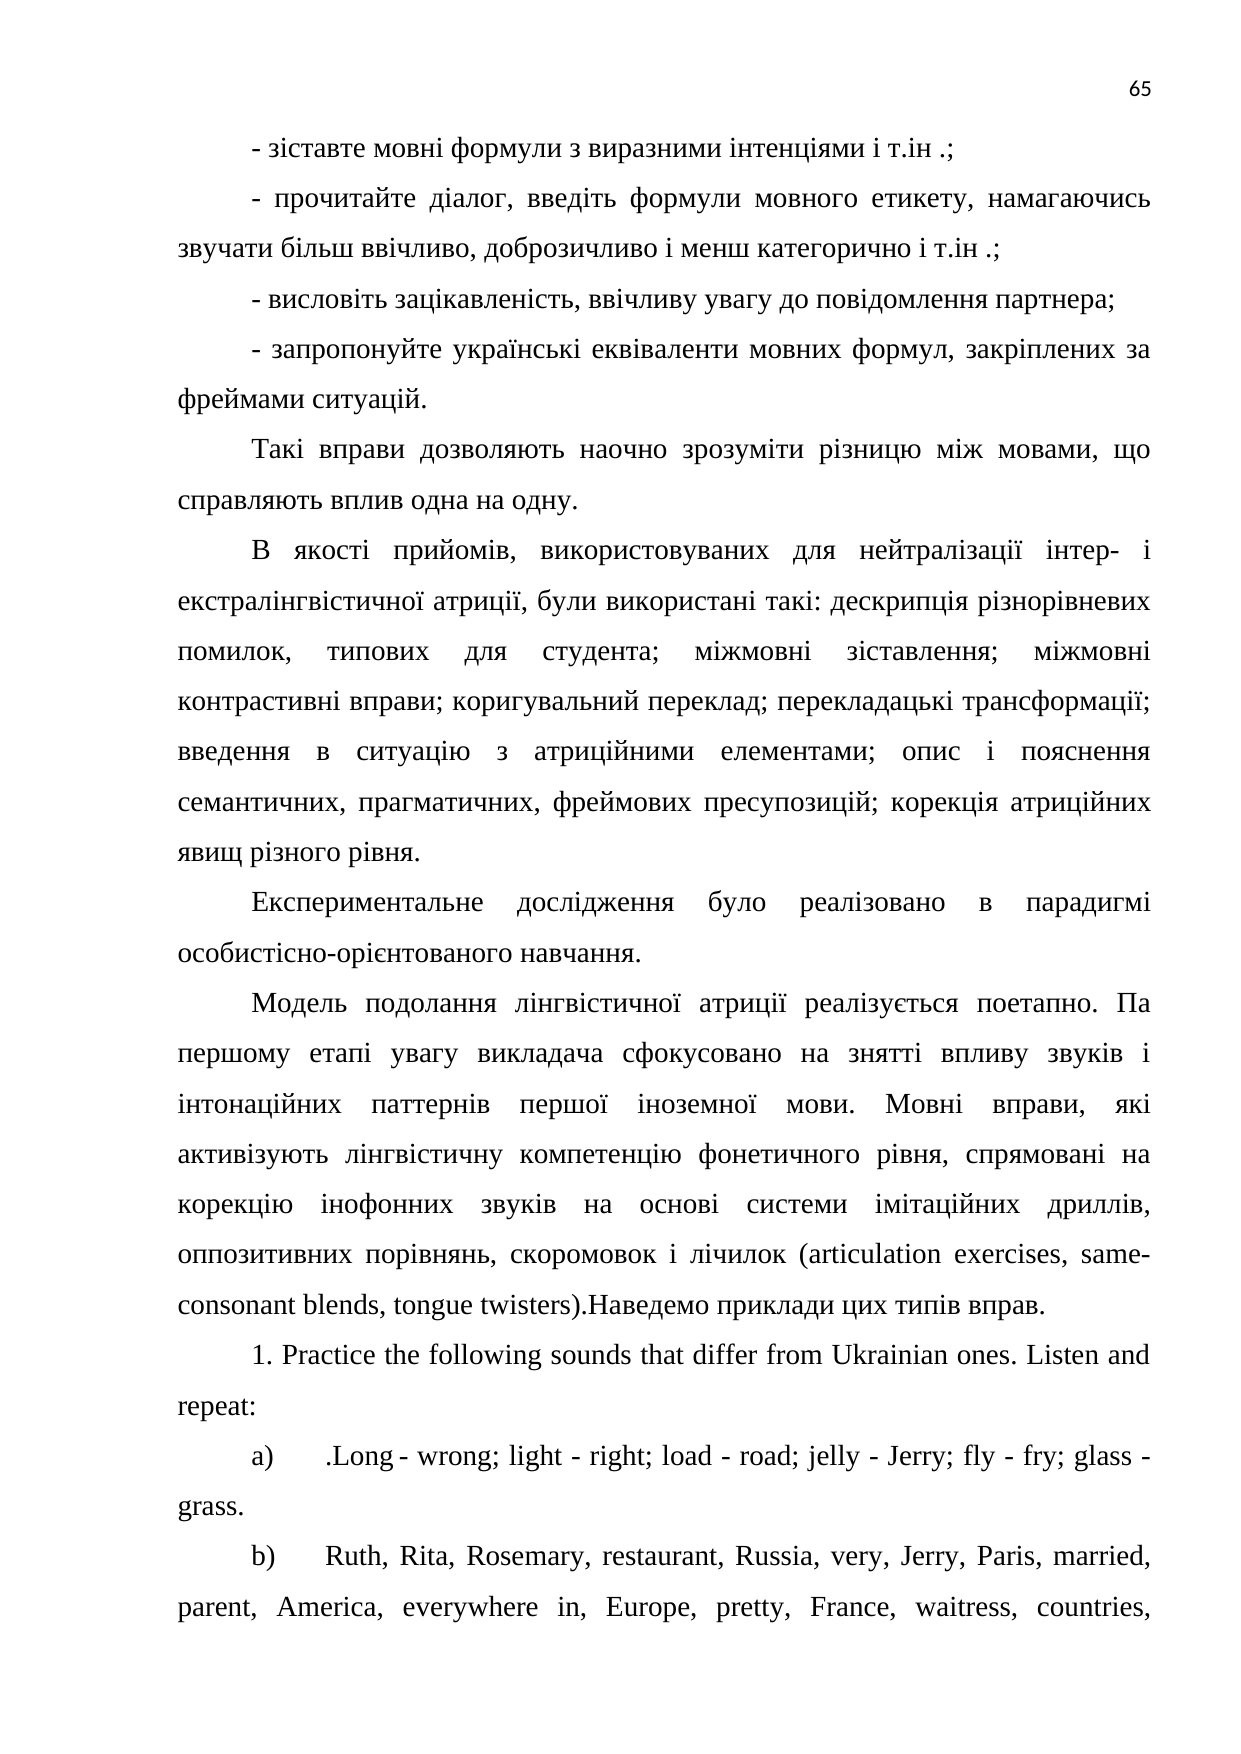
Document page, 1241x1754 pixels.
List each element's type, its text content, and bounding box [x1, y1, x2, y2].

text В якості прийомів, використовуваних для нейтралізації інтер- і екстралінгвістичної атриції, були використані такі: дескрипція різнорівневих помилок, типових для студента; міжмовні зіставлення; міжмовні контрастивні вправи; коригувальний переклад; перекладацькі трансформації; введення в ситуацію з атриційними елементами; опис і пояснення семантичних, прагматичних, фреймових пресупозицій; корекція атриційних явищ різного рівня. [177, 532, 1152, 868]
text Експериментальне дослідження було реалізовано в парадигмі особистісно-орієнтованого навчання. [177, 884, 1152, 968]
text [177, 1538, 1152, 1622]
text - запропонуйте українські еквіваленти мовних формул, закріплених за фреймами ситуацій. [177, 331, 1152, 415]
text - прочитайте діалог, введіть формули мовного етикету, намагаючись звучати більш ввічливо, доброзичливо і менш категорично і т.ін .; [177, 180, 1152, 264]
text - зіставте мовні формули з виразними інтенціями і т.ін .; [177, 130, 1152, 163]
text 1. Practice the following sounds that differ from Ukrainian ones. Listen and repeat: [177, 1337, 1152, 1421]
text Такі вправи дозволяють наочно зрозуміти різницю між мовами, що справляють вплив одна на одну. [177, 432, 1152, 516]
text - висловіть зацікавленість, ввічливу увагу до повідомлення партнера; [177, 281, 1152, 314]
text a) .Long - wrong; light - right; load - road; jelly - Jerry; fly - fry; glass - grass. [177, 1438, 1152, 1522]
text Модель подолання лінгвістичної атриції реалізується поетапно. Па першому етапі увагу викладача сфокусовано на знятті впливу звуків і інтонаційних паттернів першої іноземної мови. Мовні вправи, які активізують лінгвістичну компетенцію фонетичного рівня, спрямовані на корекцію інофонних звуків на основі системи імітаційних дриллів, оппозитивних порівнянь, скоромовок і лічилок (articulation exercises, same-consonant blends, tongue twisters).Наведемо приклади цих типів вправ. [177, 985, 1152, 1321]
